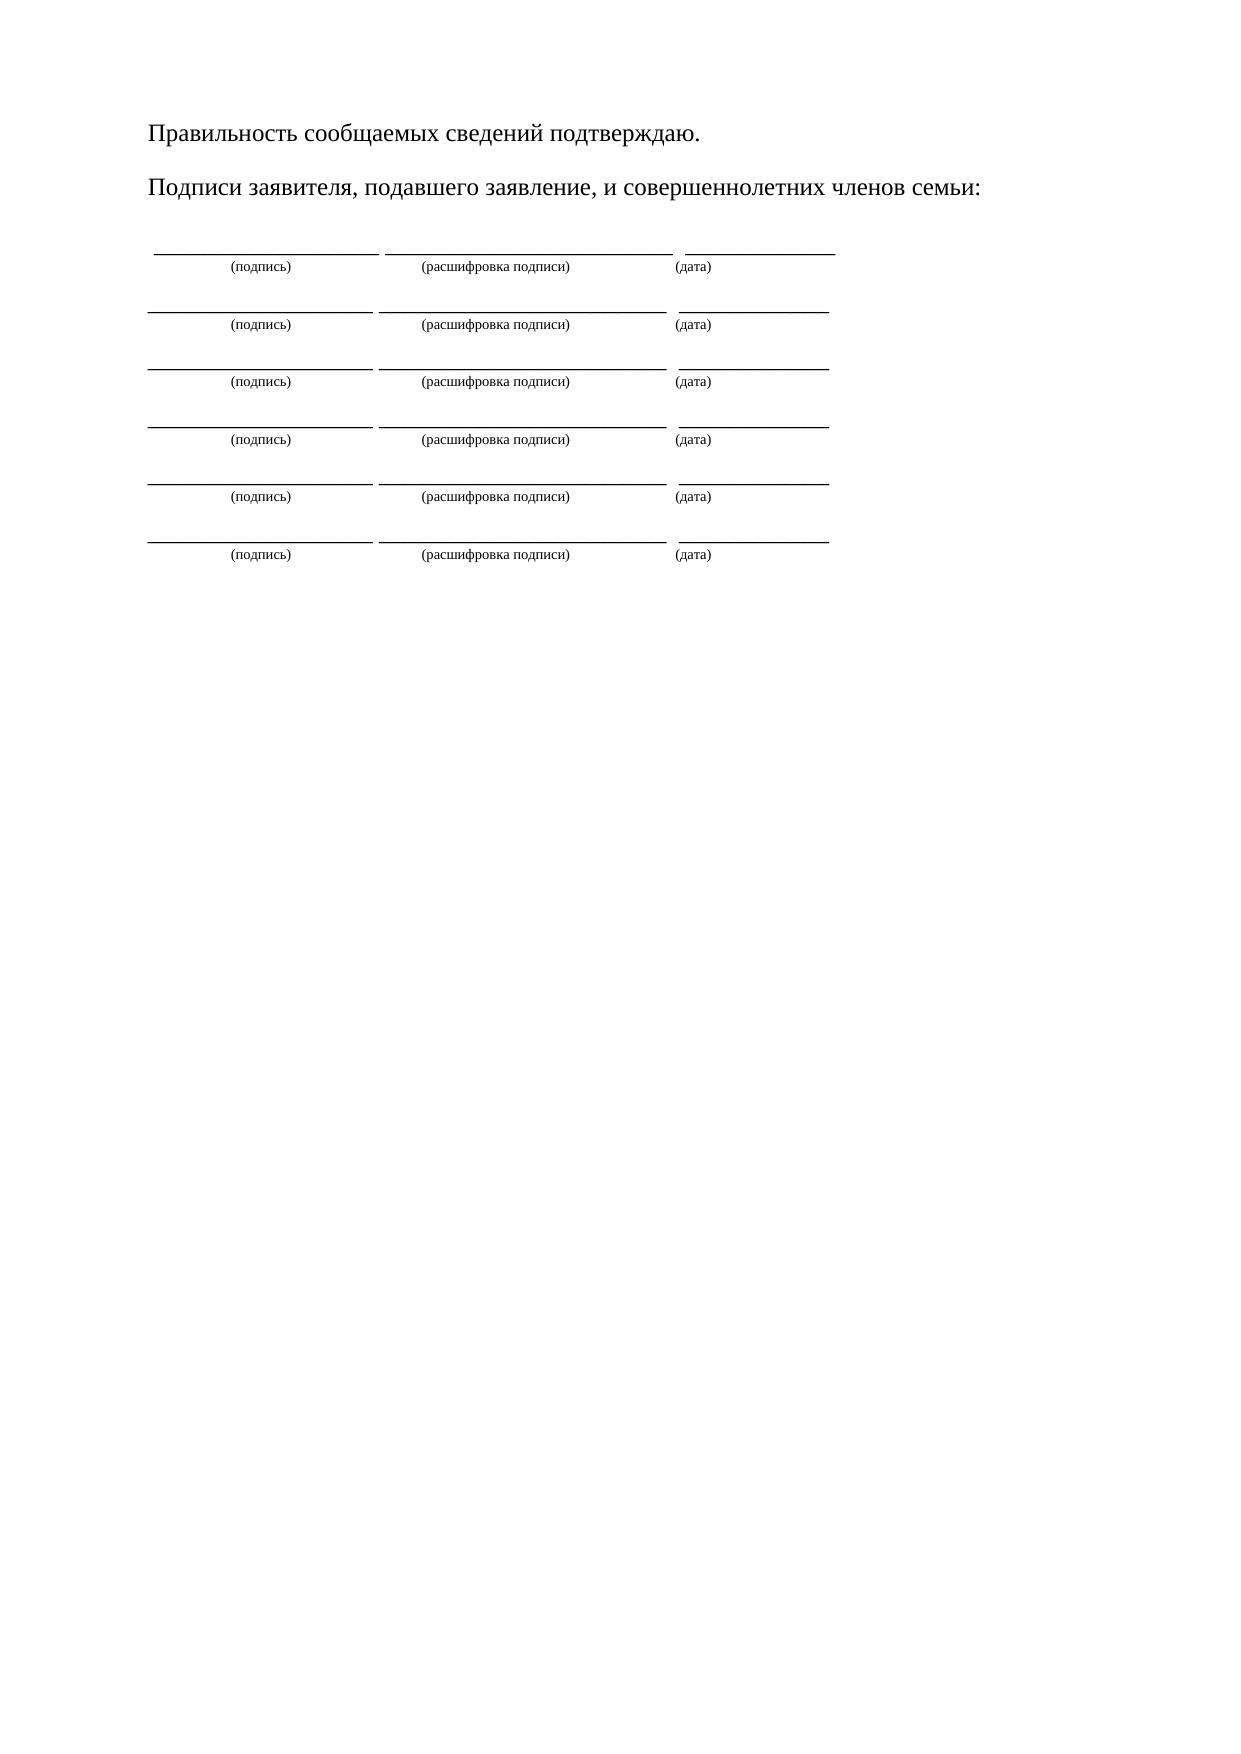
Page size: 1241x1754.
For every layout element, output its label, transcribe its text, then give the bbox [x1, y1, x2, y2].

text (подпись) (расшифровка подписи) (дата) [118, 488, 1181, 517]
text (подпись) (расшифровка подписи) (дата) [118, 258, 1181, 287]
text Правильность сообщаемых сведений подтверждаю. [118, 118, 1181, 147]
text (подпись) (расшифровка подписи) (дата) [118, 316, 1181, 344]
text (подпись) (расшифровка подписи) (дата) [118, 546, 1181, 574]
text __________________ _______________________ ____________ [118, 459, 1181, 488]
text Подписи заявителя, подавшего заявление, и совершеннолетних членов семьи: [118, 172, 1181, 201]
text __________________ _______________________ ____________ [118, 287, 1181, 316]
text (подпись) (расшифровка подписи) (дата) [118, 373, 1181, 402]
text __________________ _______________________ ____________ [118, 344, 1181, 373]
text __________________ _______________________ ____________ [118, 402, 1181, 431]
text __________________ _______________________ ____________ [118, 229, 1181, 258]
text (подпись) (расшифровка подписи) (дата) [118, 431, 1181, 459]
text __________________ _______________________ ____________ [118, 517, 1181, 546]
